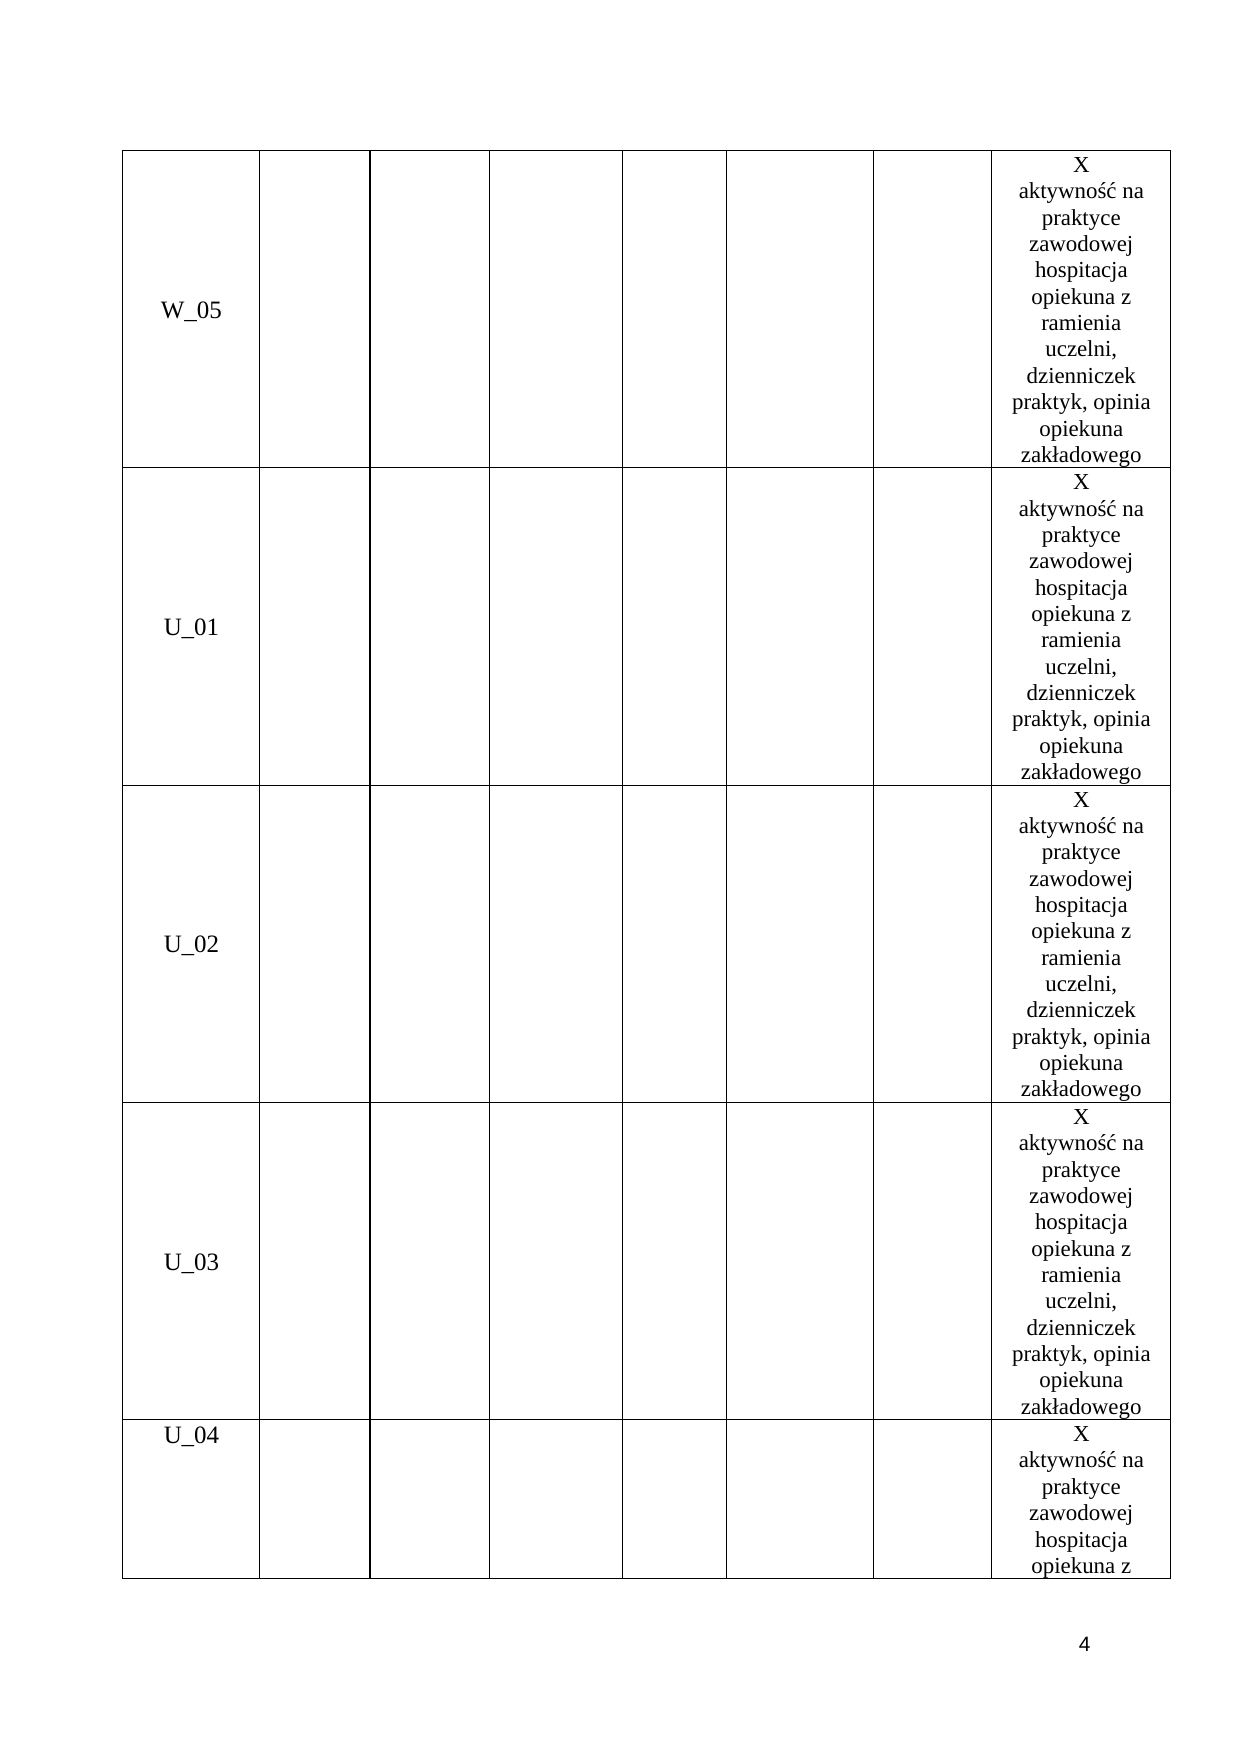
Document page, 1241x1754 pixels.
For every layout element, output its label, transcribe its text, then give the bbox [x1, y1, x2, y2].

table_cell [623, 1420, 726, 1578]
table_cell W_05 [123, 151, 259, 467]
table_cell [623, 786, 726, 1102]
table_cell [371, 786, 489, 1102]
table_cell [260, 151, 369, 467]
table_cell [727, 786, 873, 1102]
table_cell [1159, 151, 1170, 467]
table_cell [992, 151, 1003, 467]
table_cell [874, 468, 991, 784]
table_cell [623, 1103, 726, 1419]
table_cell [371, 468, 489, 784]
table_cell U_01 [123, 468, 259, 784]
table_cell [874, 786, 991, 1102]
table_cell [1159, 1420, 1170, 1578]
table_cell [490, 1420, 622, 1578]
table_cell [874, 151, 991, 467]
table_cell [371, 1420, 489, 1578]
table_cell [727, 1420, 873, 1578]
table_cell U_03 [123, 1103, 259, 1419]
table_cell [490, 786, 622, 1102]
table_cell [371, 1103, 489, 1419]
table_cell [490, 151, 622, 467]
table_cell [260, 786, 369, 1102]
table_cell [260, 468, 369, 784]
table_cell [490, 468, 622, 784]
table_cell [623, 151, 726, 467]
table_cell [623, 468, 726, 784]
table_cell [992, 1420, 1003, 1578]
table_cell [874, 1103, 991, 1419]
table_cell [727, 1103, 873, 1419]
table_cell U_04 [123, 1420, 259, 1578]
table_cell [371, 151, 489, 467]
table_cell U_02 [123, 786, 259, 1102]
table_cell [727, 468, 873, 784]
table_cell [490, 1103, 622, 1419]
table_cell [260, 1420, 369, 1578]
table_cell [727, 151, 873, 467]
table_cell [874, 1420, 991, 1578]
table_cell [260, 1103, 369, 1419]
